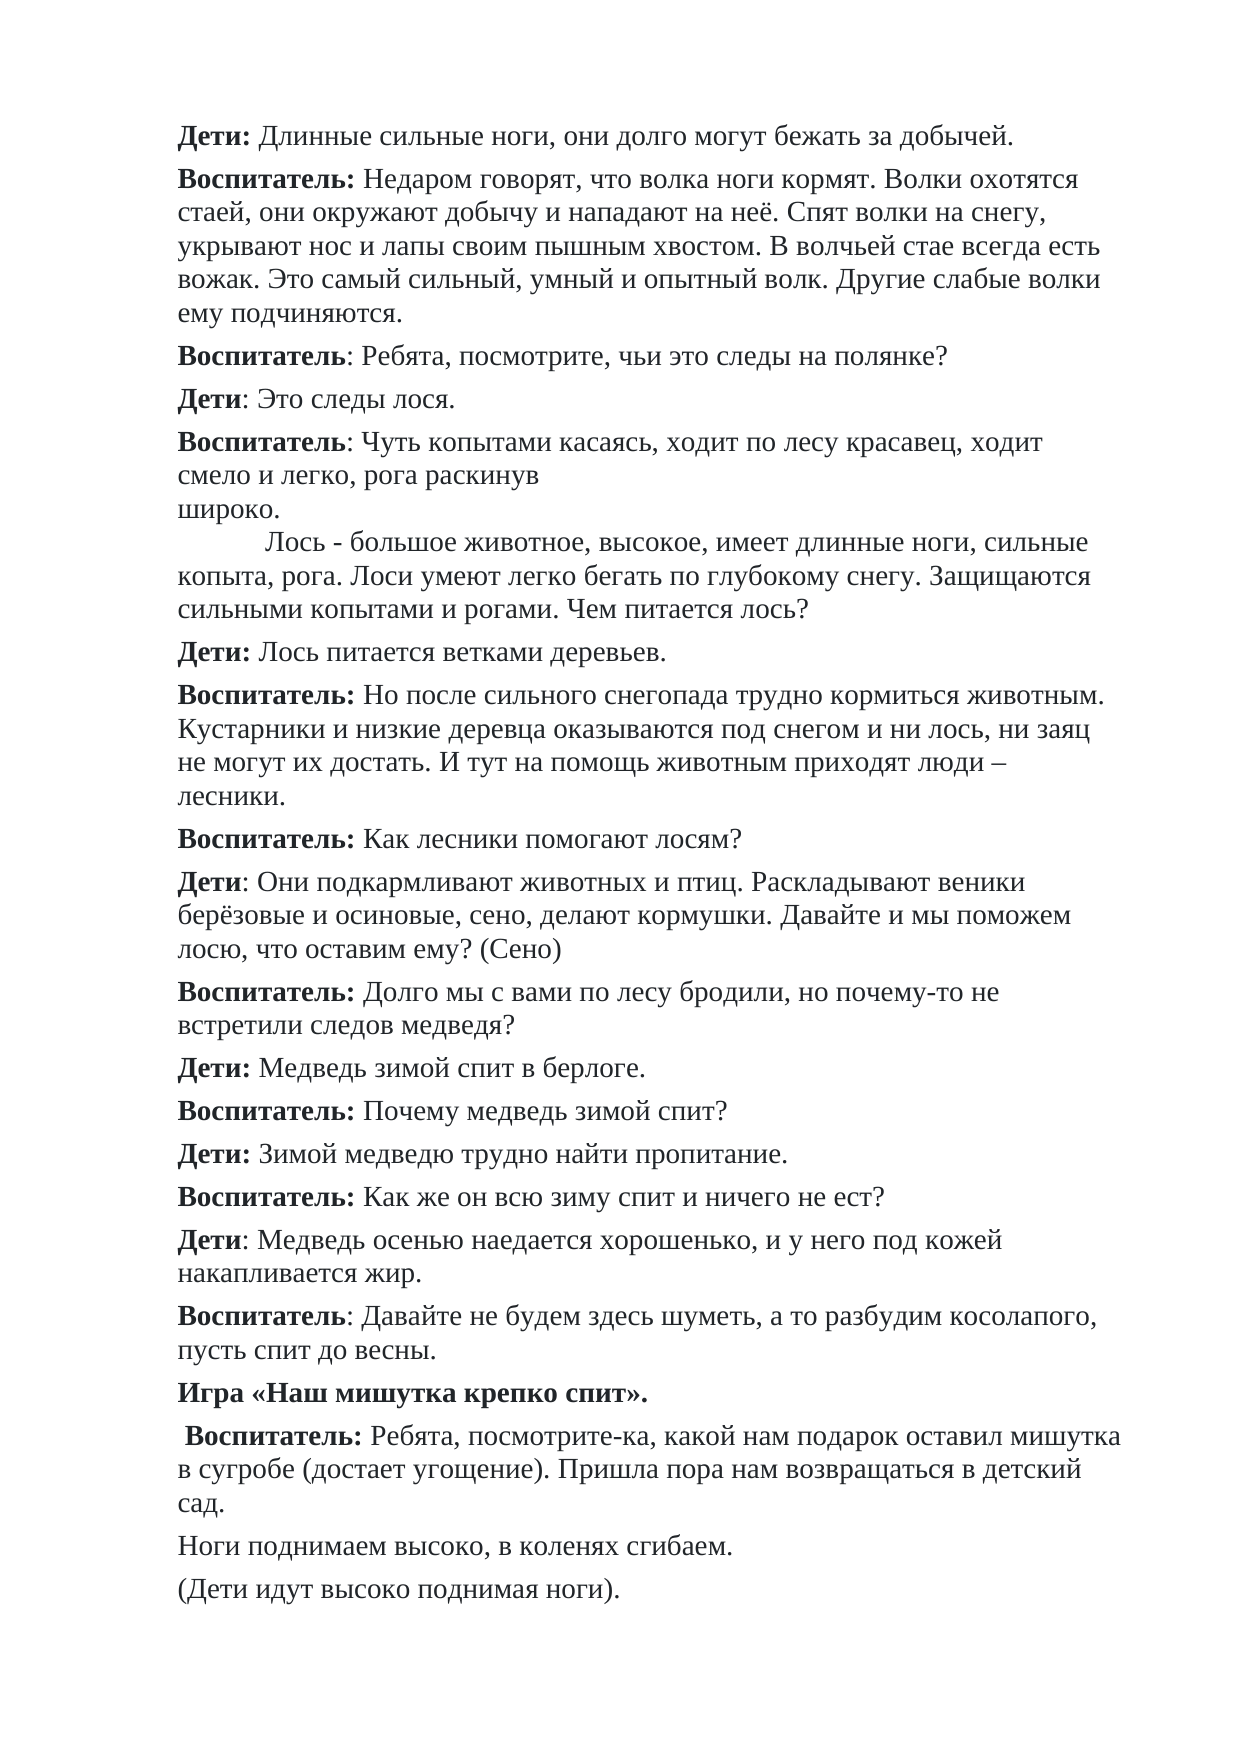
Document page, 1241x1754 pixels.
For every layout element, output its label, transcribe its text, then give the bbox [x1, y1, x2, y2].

text Воспитатель: Ребята, посмотрите-ка, какой нам подарок оставил мишутка в сугробе (достает угощение). Пришла пора нам возвращаться в детский сад. [177, 1418, 1122, 1518]
text Дети: Это следы лося. [177, 381, 1122, 414]
text Воспитатель: Ребята, посмотрите, чьи это следы на полянке? [177, 338, 1122, 372]
text Воспитатель: Долго мы с вами по лесу бродили, но почему-то не встретили следов медведя? [177, 974, 1122, 1041]
text Воспитатель: Чуть копытами касаясь, ходит по лесу красавец, ходит смело и легко, рога раскинув широко. Лось - большое животное, высокое, имеет длинные ноги, сильные копыта, рога. Лоси умеют легко бегать по глубокому снегу. Защищаются сильными копытами и рогами. Чем питается лось? [177, 424, 1122, 625]
text Воспитатель: Давайте не будем здесь шуметь, а то разбудим косолапого, пусть спит до весны. [177, 1298, 1122, 1366]
text Воспитатель: Почему медведь зимой спит? [177, 1093, 1122, 1127]
text Воспитатель: Недаром говорят, что волка ноги кормят. Волки охотятся стаей, они окружают добычу и нападают на неё. Спят волки на снегу, укрывают нос и лапы своим пышным хвостом. В волчьей стае всегда есть вожак. Это самый сильный, умный и опытный волк. Другие слабые волки ему подчиняются. [177, 161, 1122, 329]
text Дети: Зимой медведю трудно найти пропитание. [177, 1136, 1122, 1170]
text Дети: Медведь зимой спит в берлоге. [177, 1050, 1122, 1084]
text Дети: Длинные сильные ноги, они долго могут бежать за добычей. [177, 118, 1122, 152]
text Дети: Они подкармливают животных и птиц. Раскладывают веники берёзовые и осиновые, сено, делают кормушки. Давайте и мы поможем лосю, что оставим ему? (Сено) [177, 864, 1122, 964]
text Воспитатель: Но после сильного снегопада трудно кормиться животным. Кустарники и низкие деревца оказываются под снегом и ни лось, ни заяц не могут их достать. И тут на помощь животным приходят люди – лесники. [177, 677, 1122, 812]
text Воспитатель: Как же он всю зиму спит и ничего не ест? [177, 1179, 1122, 1213]
text (Дети идут высоко поднимая ноги). [177, 1571, 1122, 1604]
text Воспитатель: Как лесники помогают лосям? [177, 821, 1122, 854]
text Ноги поднимаем высоко, в коленях сгибаем. [177, 1528, 1122, 1561]
text Дети: Лось питается ветками деревьев. [177, 634, 1122, 668]
text Дети: Медведь осенью наедается хорошенько, и у него под кожей накапливается жир. [177, 1222, 1122, 1289]
text Игра «Наш мишутка крепко спит». [177, 1375, 1122, 1408]
